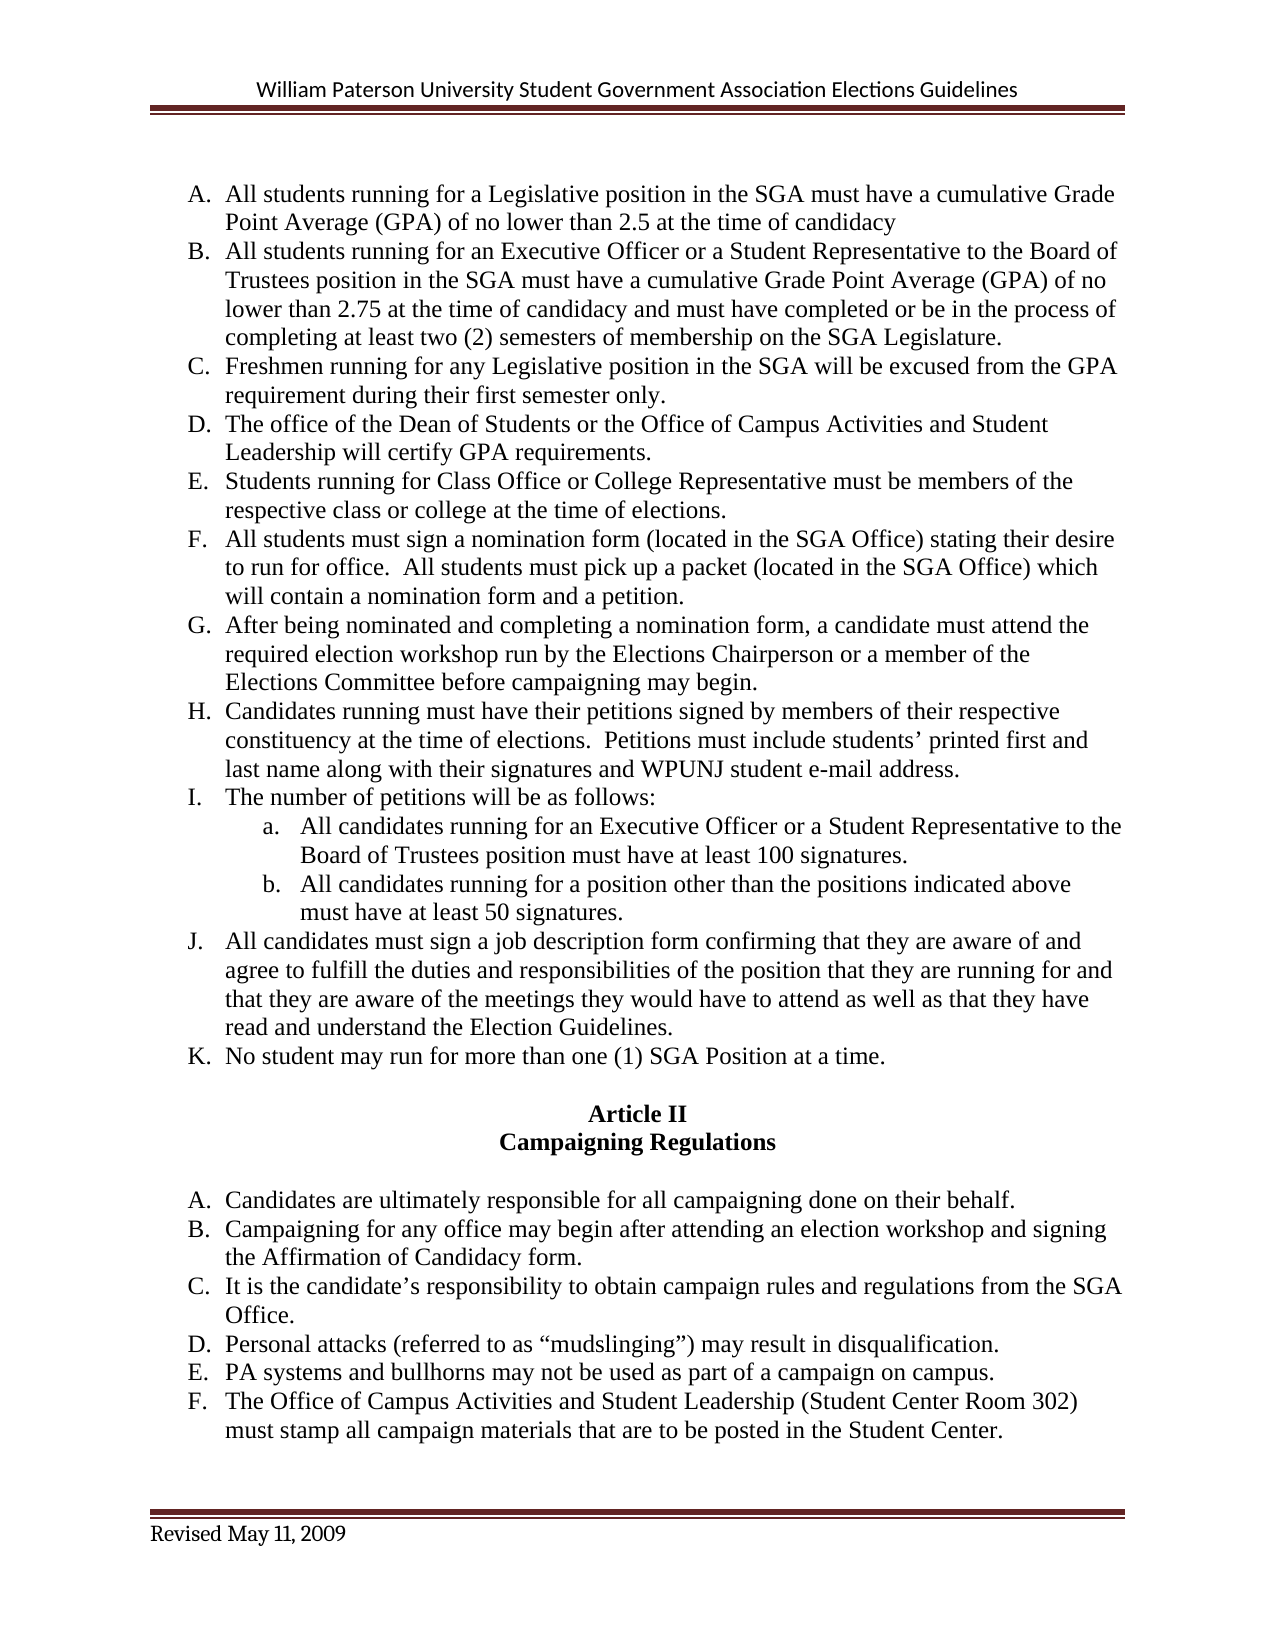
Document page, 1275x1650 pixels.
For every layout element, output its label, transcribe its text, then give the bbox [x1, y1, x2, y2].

list All students running for an Executive Officer or a Student Representative to the Board of Trustees position in the SGA must have a cumulative Grade Point Average (GPA) of no lower than 2.75 at the time of candidacy and must have completed or be in the process of completing at least two (2) semesters of membership on the SGA Legislature. [187, 236, 1125, 351]
list After being nominated and completing a nomination form, a candidate must attend the required election workshop run by the Elections Chairperson or a member of the Elections Committee before campaigning may begin. [187, 610, 1125, 696]
list Freshmen running for any Legislative position in the SGA will be excused from the GPA requirement during their first semester only. [187, 351, 1125, 409]
list Students running for Class Office or College Representative must be members of the respective class or college at the time of elections. [187, 466, 1125, 524]
list The office of the Dean of Students or the Office of Campus Activities and Student Leadership will certify GPA requirements. [187, 409, 1125, 466]
list All students running for a Legislative position in the SGA must have a cumulative Grade Point Average (GPA) of no lower than 2.5 at the time of candidacy [187, 179, 1125, 236]
list Candidates are ultimately responsible for all campaigning done on their behalf. [187, 1185, 1125, 1214]
list All candidates running for a position other than the positions indicated above must have at least 50 signatures. [262, 869, 1125, 926]
list PA systems and bullhorns may not be used as part of a campaign on campus. [187, 1357, 1125, 1386]
list Personal attacks (referred to as “mudslinging”) may result in disqualification. [187, 1329, 1125, 1357]
list The Office of Campus Activities and Student Leadership (Student Center Room 302) must stamp all campaign materials that are to be posted in the Student Center. [187, 1386, 1125, 1444]
list All students must sign a nomination form (located in the SGA Office) stating their desire to run for office. All students must pick up a packet (located in the SGA Office) which will contain a nomination form and a petition. [187, 524, 1125, 610]
list Campaigning for any office may begin after attending an election workshop and signing the Affirmation of Candidacy form. [187, 1214, 1125, 1271]
text Article II [150, 1099, 1125, 1127]
list Candidates running must have their petitions signed by members of their respective constituency at the time of elections. Petitions must include students’ printed first and last name along with their signatures and WPUNJ student e-mail address. [187, 696, 1125, 782]
list It is the candidate’s responsibility to obtain campaign rules and regulations from the SGA Office. [187, 1271, 1125, 1329]
text Campaigning Regulations [150, 1127, 1125, 1156]
list All candidates must sign a job description form confirming that they are aware of and agree to fulfill the duties and responsibilities of the position that they are running for and that they are aware of the meetings they would have to attend as well as that they have read and understand the Election Guidelines. [187, 926, 1125, 1041]
list No student may run for more than one (1) SGA Position at a time. [187, 1041, 1125, 1070]
list The number of petitions will be as follows: [187, 782, 1125, 811]
list All candidates running for an Executive Officer or a Student Representative to the Board of Trustees position must have at least 100 signatures. [262, 811, 1125, 869]
